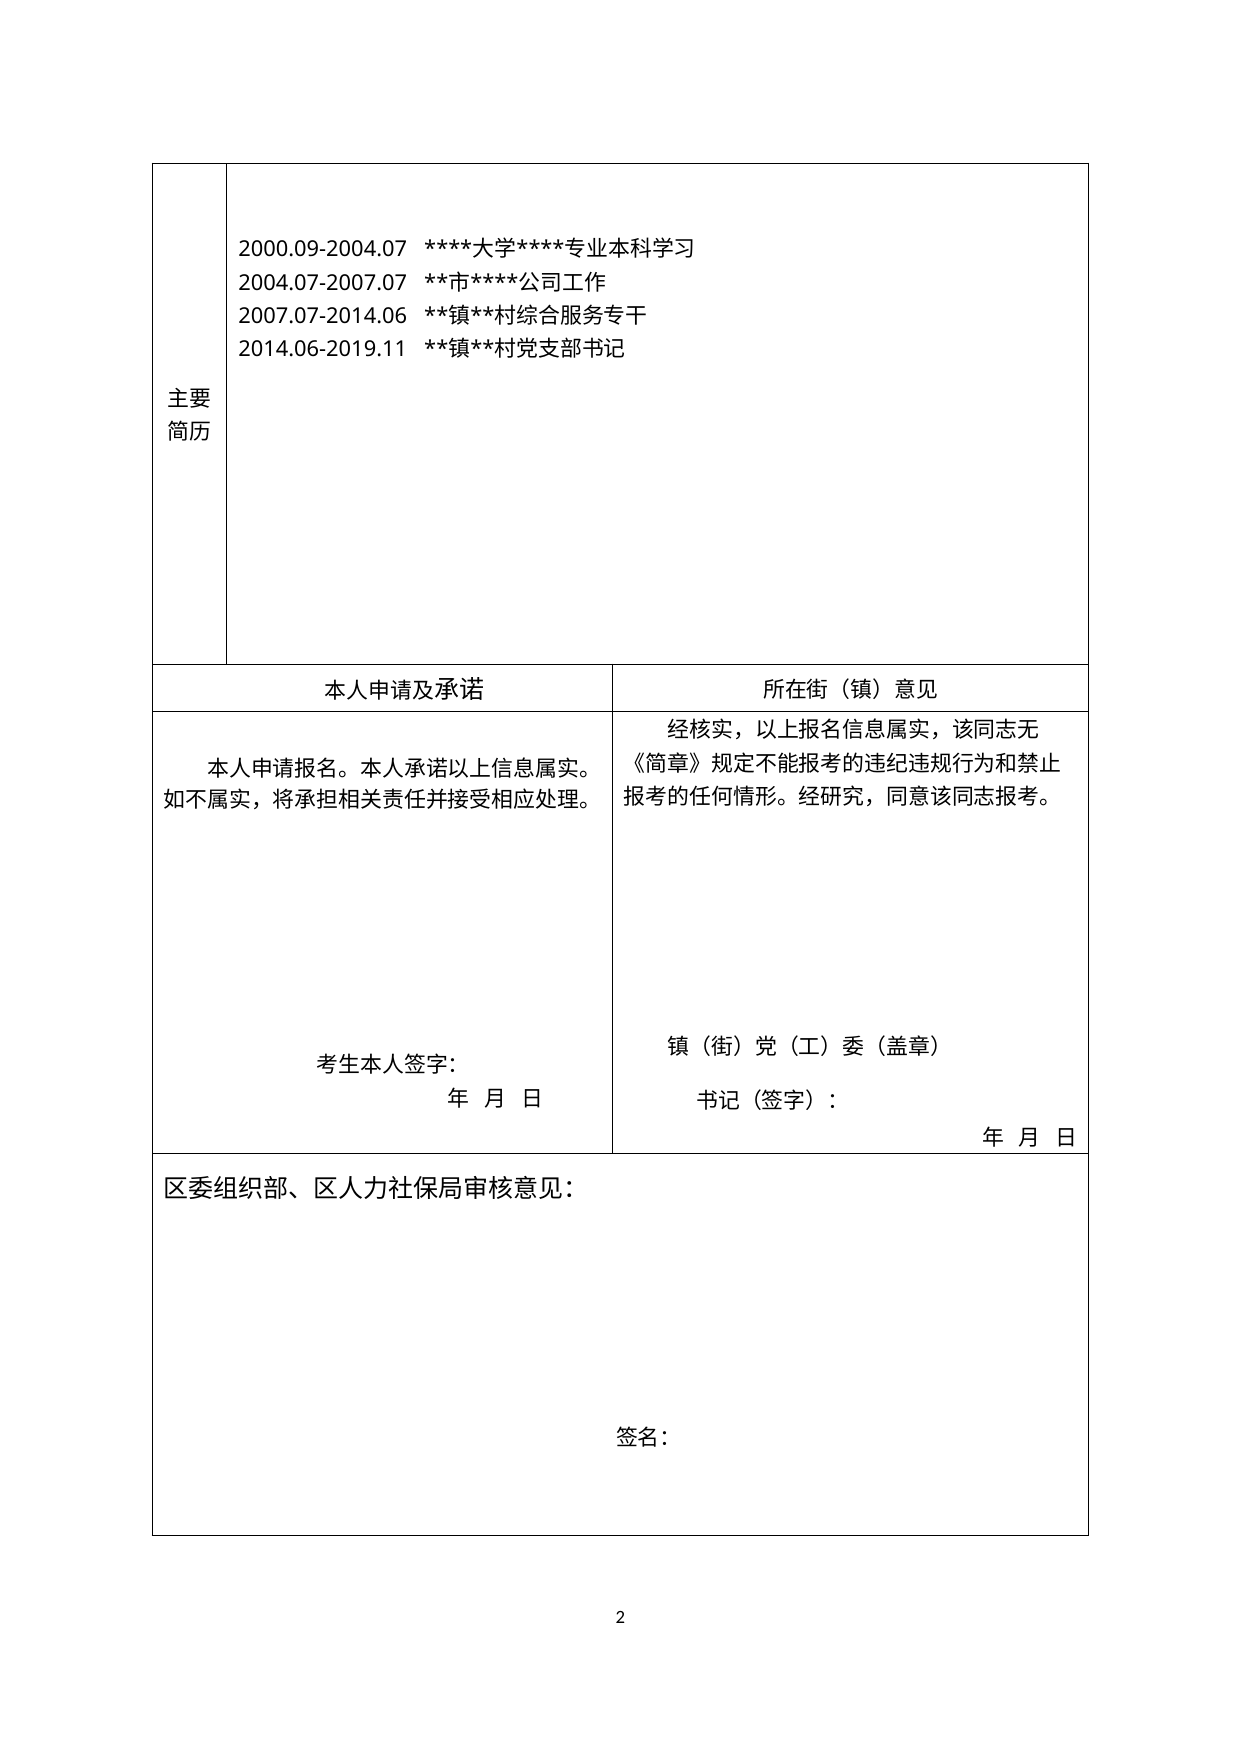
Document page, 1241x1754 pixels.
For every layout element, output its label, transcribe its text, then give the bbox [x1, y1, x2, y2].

table_cell 经核实，以上报名信息属实，该同志无《简章》规定不能报考的违纪违规行为和禁止报考的任何情形。经研究，同意该同志报考。 镇（街）党（工）委（盖章） 书记（签字）： 年 月 日 [613, 712, 1088, 1152]
table_cell 区委组织部、区人力社保局审核意见： 签名： [153, 1154, 1088, 1535]
table_cell 本人申请报名。本人承诺以上信息属实。如不属实，将承担相关责任并接受相应处理。 考生本人签字： 年 月 日 [153, 712, 612, 1152]
table_cell 本人申请及承诺 [153, 665, 612, 711]
table_cell 主要简历 [153, 164, 226, 663]
table_cell 所在街（镇）意见 [613, 665, 1088, 711]
table_cell 2000.09-2004.07 ****大学****专业本科学习 2004.07-2007.07 **市****公司工作 2007.07-2014.06 **镇**村综合服务专干 2014.06-2019.11 **镇**村党支部书记 [227, 164, 1088, 663]
